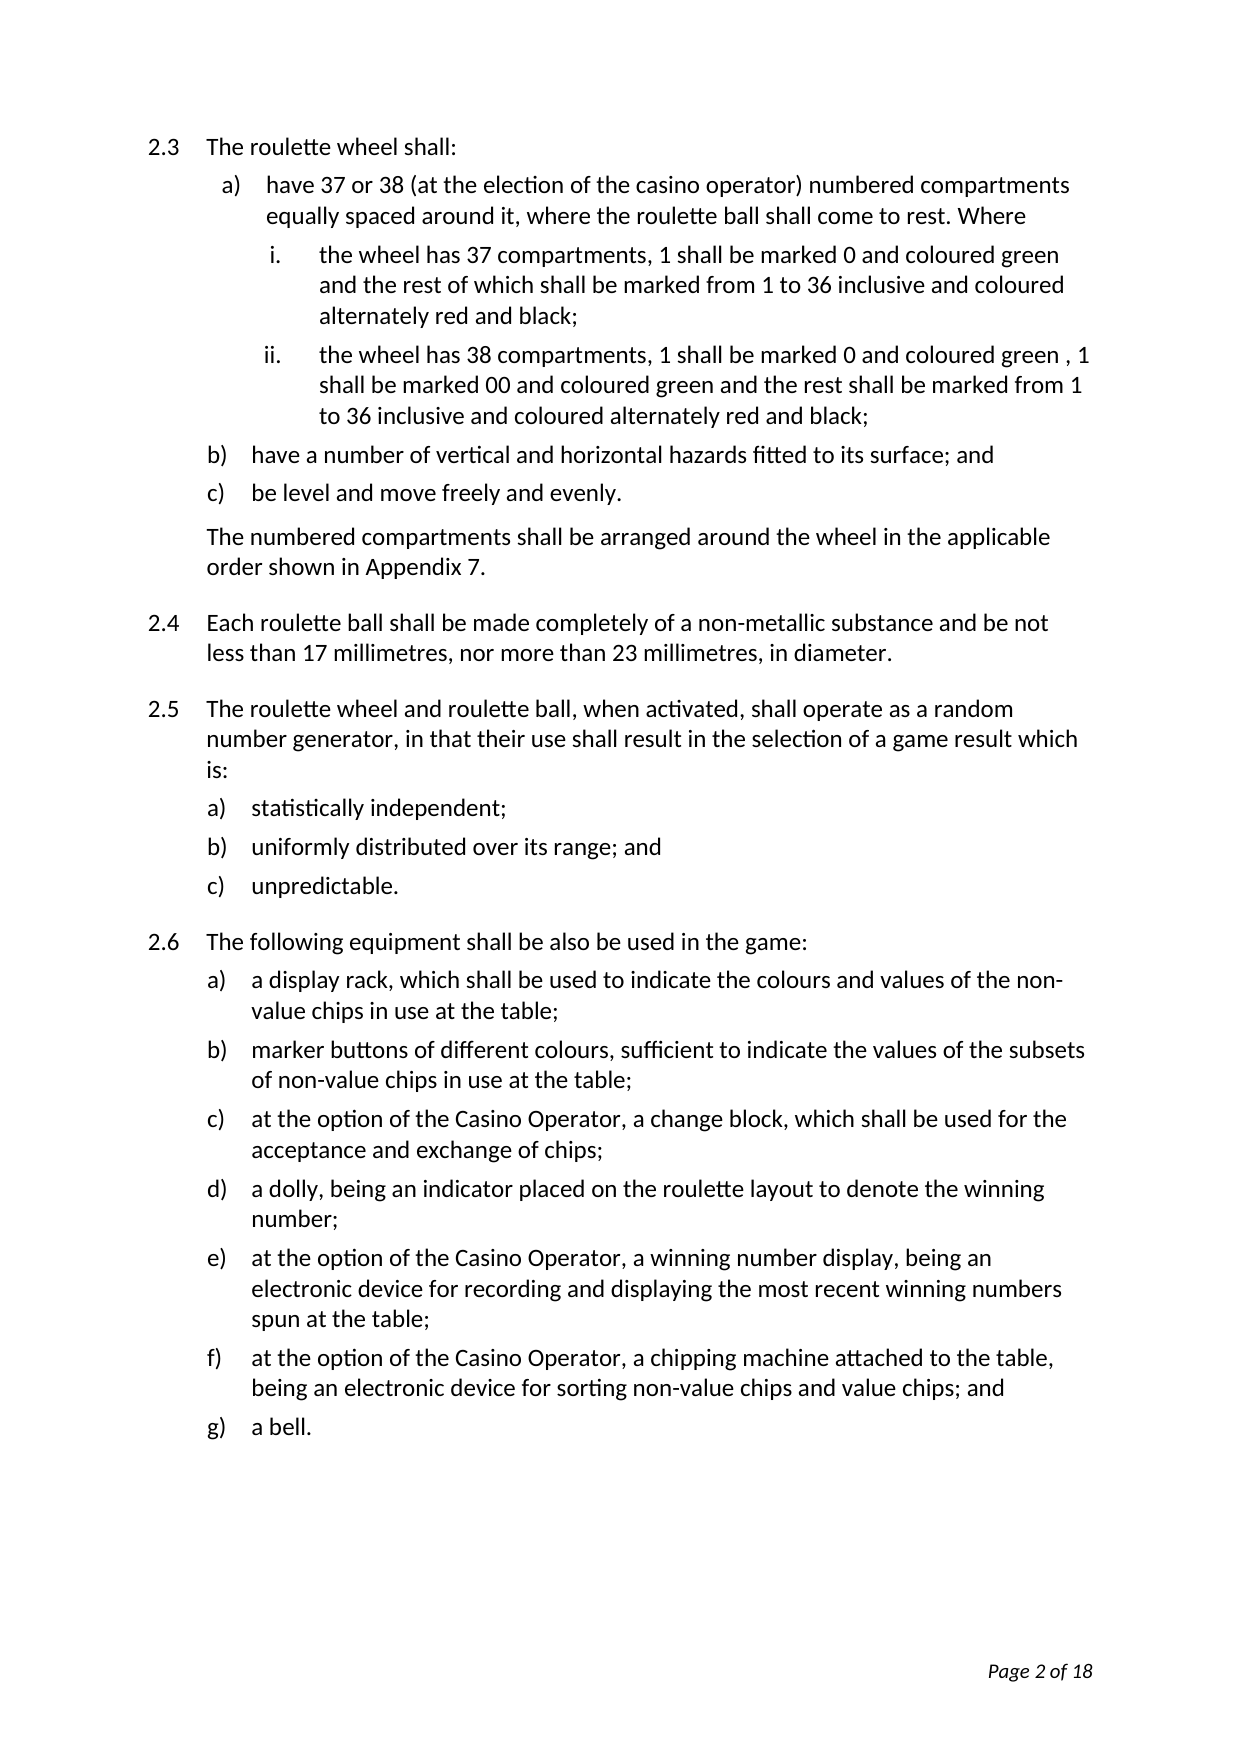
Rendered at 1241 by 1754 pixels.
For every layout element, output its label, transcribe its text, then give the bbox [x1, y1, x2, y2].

list at the option of the Casino Operator, a winning number display, being an electronic device for recording and displaying the most recent winning numbers spun at the table; [207, 1242, 1092, 1334]
text The numbered compartments shall be arranged around the wheel in the applicable order shown in Appendix 7. [206, 521, 1092, 582]
list have 37 or 38 (at the election of the casino operator) numbered compartments equally spaced around it, where the roulette ball shall come to rest. Where [221, 169, 1092, 231]
list a display rack, which shall be used to indicate the colours and values of the non-value chips in use at the table; [207, 965, 1092, 1026]
list statistically independent; [207, 793, 1092, 823]
list at the option of the Casino Operator, a chipping machine attached to the table, being an electronic device for sorting non-value chips and value chips; and [207, 1342, 1092, 1403]
list be level and move freely and evenly. [207, 478, 1092, 508]
list the wheel has 38 compartments, 1 shall be marked 0 and coloured green , 1 shall be marked 00 and coloured green and the rest shall be marked from 1 to 36 inclusive and coloured alternately red and black; [281, 339, 1092, 430]
list have a number of vertical and horizontal hazards fitted to its surface; and [207, 439, 1092, 469]
text 2.3 The roulette wheel shall: [148, 131, 1092, 161]
list unpredictable. [207, 870, 1092, 901]
text 2.4 Each roulette ball shall be made completely of a non-metallic substance and be not less than 17 millimetres, nor more than 23 millimetres, in diameter. [148, 607, 1092, 668]
list at the option of the Casino Operator, a change block, which shall be used for the acceptance and exchange of chips; [207, 1103, 1092, 1164]
text 2.5 The roulette wheel and roulette ball, when activated, shall operate as a random number generator, in that their use shall result in the selection of a game result which is: [148, 693, 1092, 784]
list uniformly distributed over its range; and [207, 831, 1092, 862]
text 2.6 The following equipment shall be also be used in the game: [148, 926, 1092, 956]
list the wheel has 37 compartments, 1 shall be marked 0 and coloured green and the rest of which shall be marked from 1 to 36 inclusive and coloured alternately red and black; [281, 239, 1092, 331]
list a bell. [207, 1411, 1092, 1442]
list a dolly, being an indicator placed on the roulette layout to denote the winning number; [207, 1173, 1092, 1234]
list marker buttons of different colours, sufficient to indicate the values of the subsets of non-value chips in use at the table; [207, 1034, 1092, 1095]
